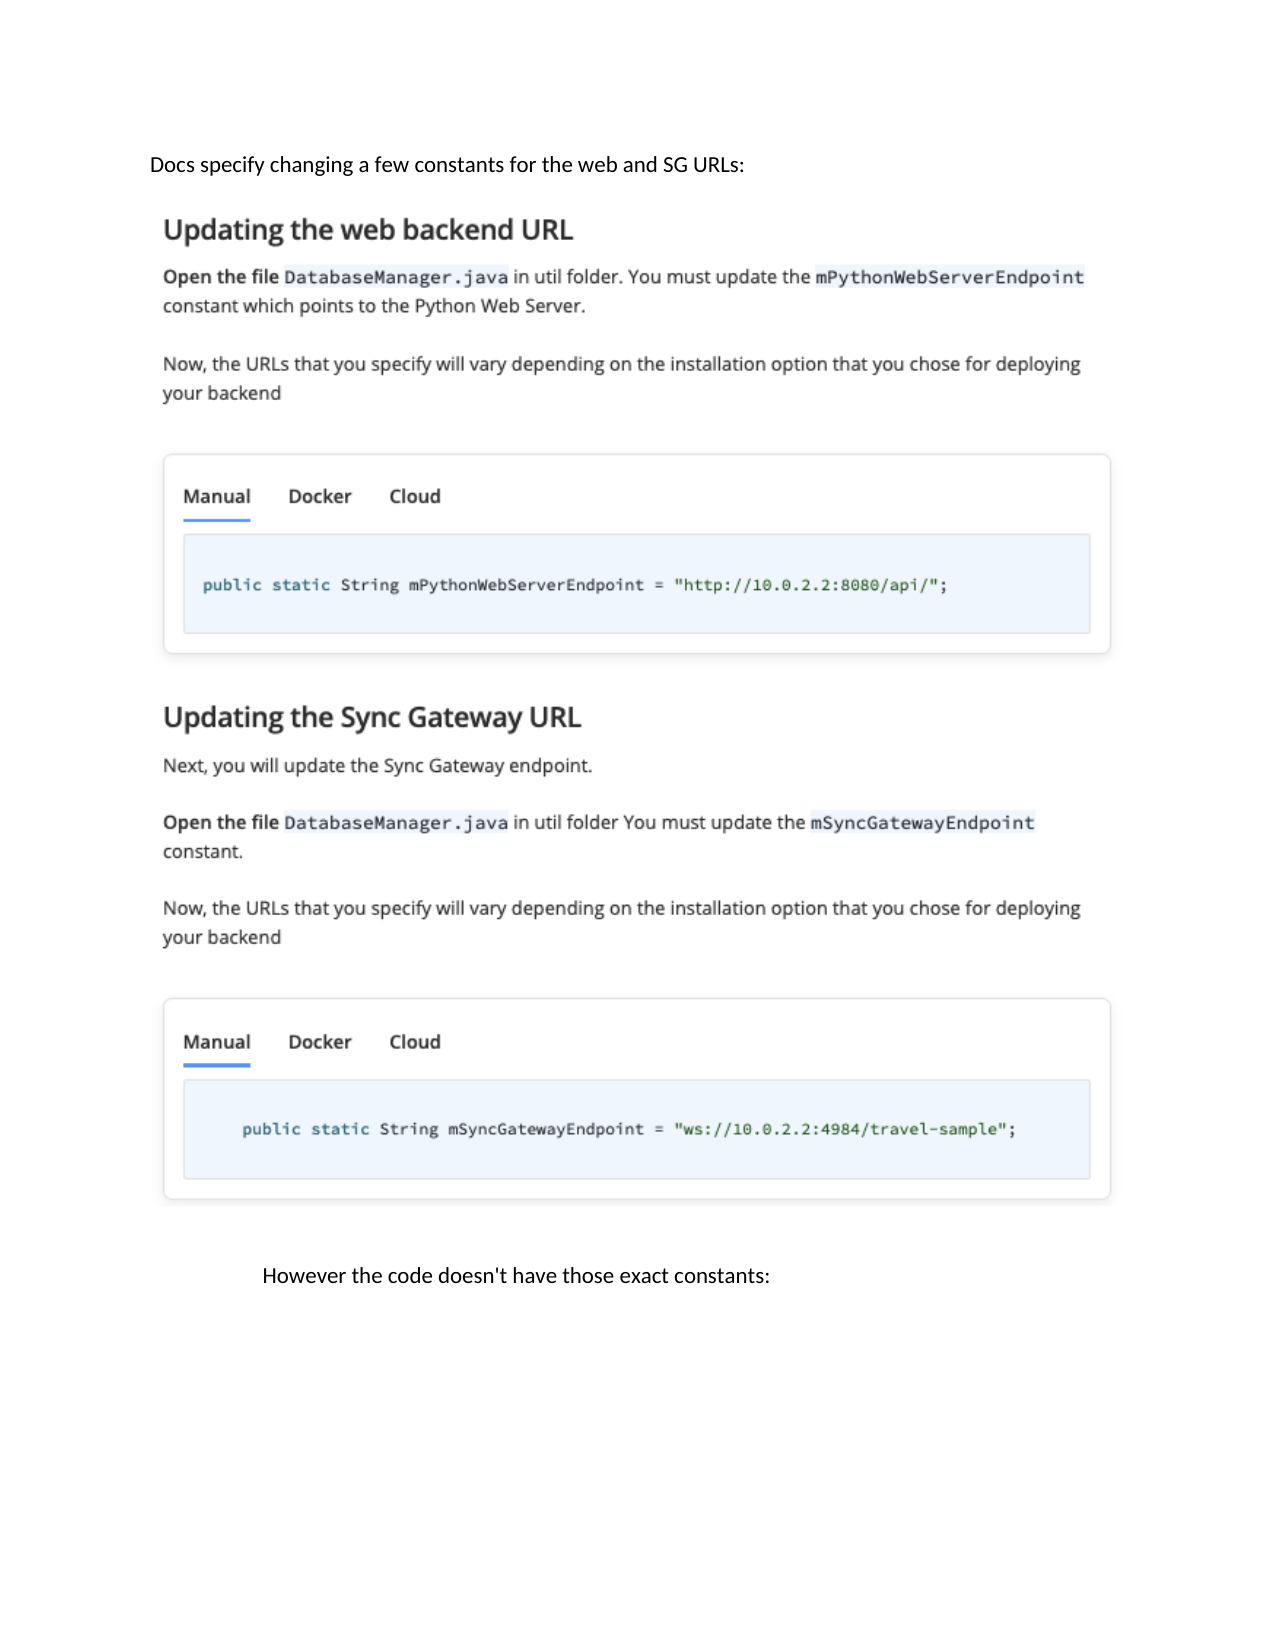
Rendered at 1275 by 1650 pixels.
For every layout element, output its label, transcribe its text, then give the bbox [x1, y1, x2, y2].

text However the code doesn't have those exact constants: [262, 1261, 1125, 1289]
picture [150, 206, 1125, 1206]
text Docs specify changing a few constants for the web and SG URLs: [150, 150, 1125, 178]
